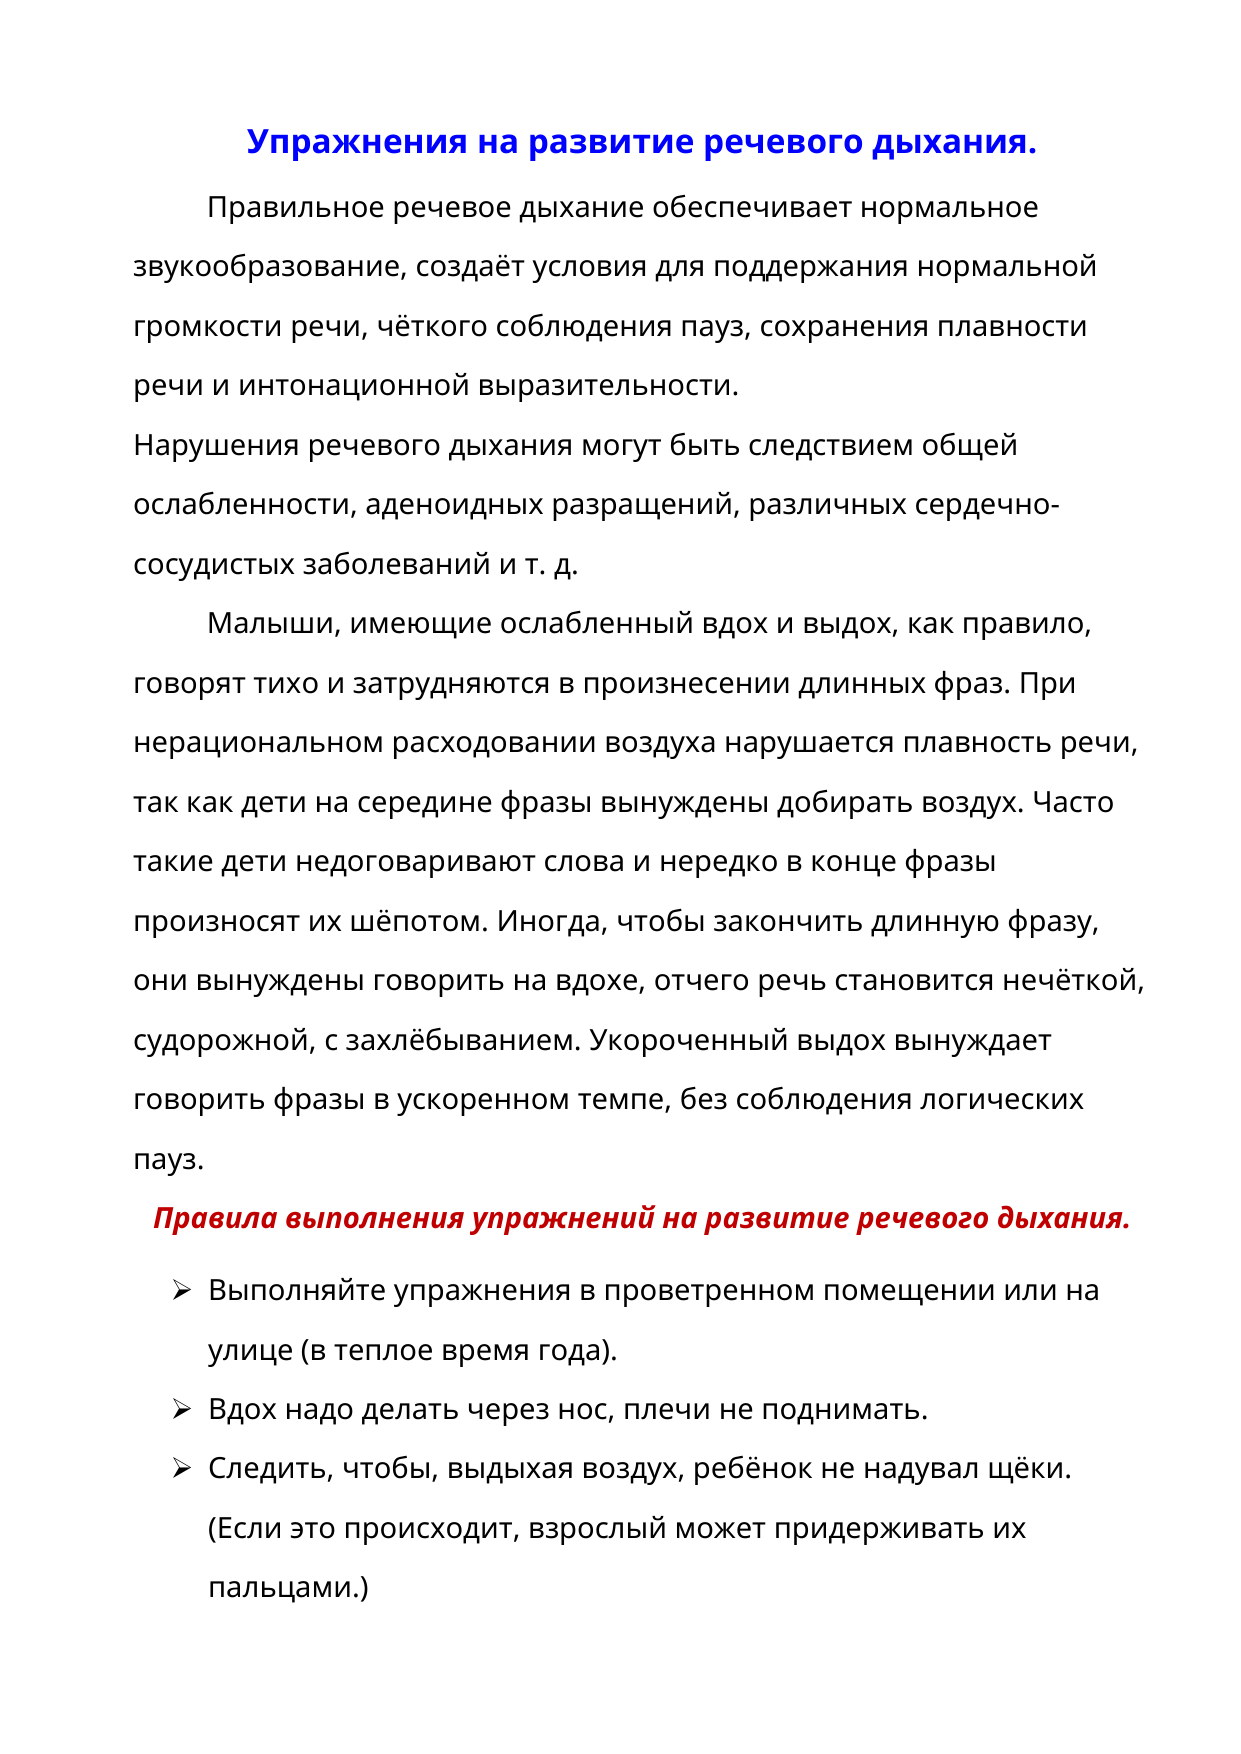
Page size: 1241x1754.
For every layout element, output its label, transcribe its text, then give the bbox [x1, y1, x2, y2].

text Упражнения на развитие речевого дыхания. [133, 118, 1152, 163]
list Следить, чтобы, выдыхая воздух, ребёнок не надувал щёки. (Если это происходит, взрослый может придерживать их пальцами.) [170, 1448, 1152, 1606]
text Правила выполнения упражнений на развитие речевого дыхания. [133, 1197, 1152, 1237]
list Вдох надо делать через нос, плечи не поднимать. [170, 1388, 1152, 1428]
list Выполняйте упражнения в проветренном помещении или на улице (в теплое время года). [170, 1269, 1152, 1368]
text Малыши, имеющие ослабленный вдох и выдох, как правило, говорят тихо и затрудняются в произнесении длинных фраз. При нерациональном расходовании воздуха нарушается плавность речи, так как дети на середине фразы вынуждены добирать воздух. Часто такие дети недоговаривают слова и нередко в конце фразы произносят их шёпотом. Иногда, чтобы закончить длинную фразу, они вынуждены говорить на вдохе, отчего речь становится нечёткой, судорожной, с захлёбыванием. Укороченный выдох вынуждает говорить фразы в ускоренном темпе, без соблюдения логических пауз. [133, 603, 1152, 1178]
text Правильное речевое дыхание обеспечивает нормальное звукообразование, создаёт условия для поддержания нормальной громкости речи, чёткого соблюдения пауз, сохранения плавности речи и интонационной выразительности. Нарушения речевого дыхания могут быть следствием общей ослабленности, аденоидных разращений, различных сердечно-сосудистых заболеваний и т. д. [133, 186, 1152, 583]
